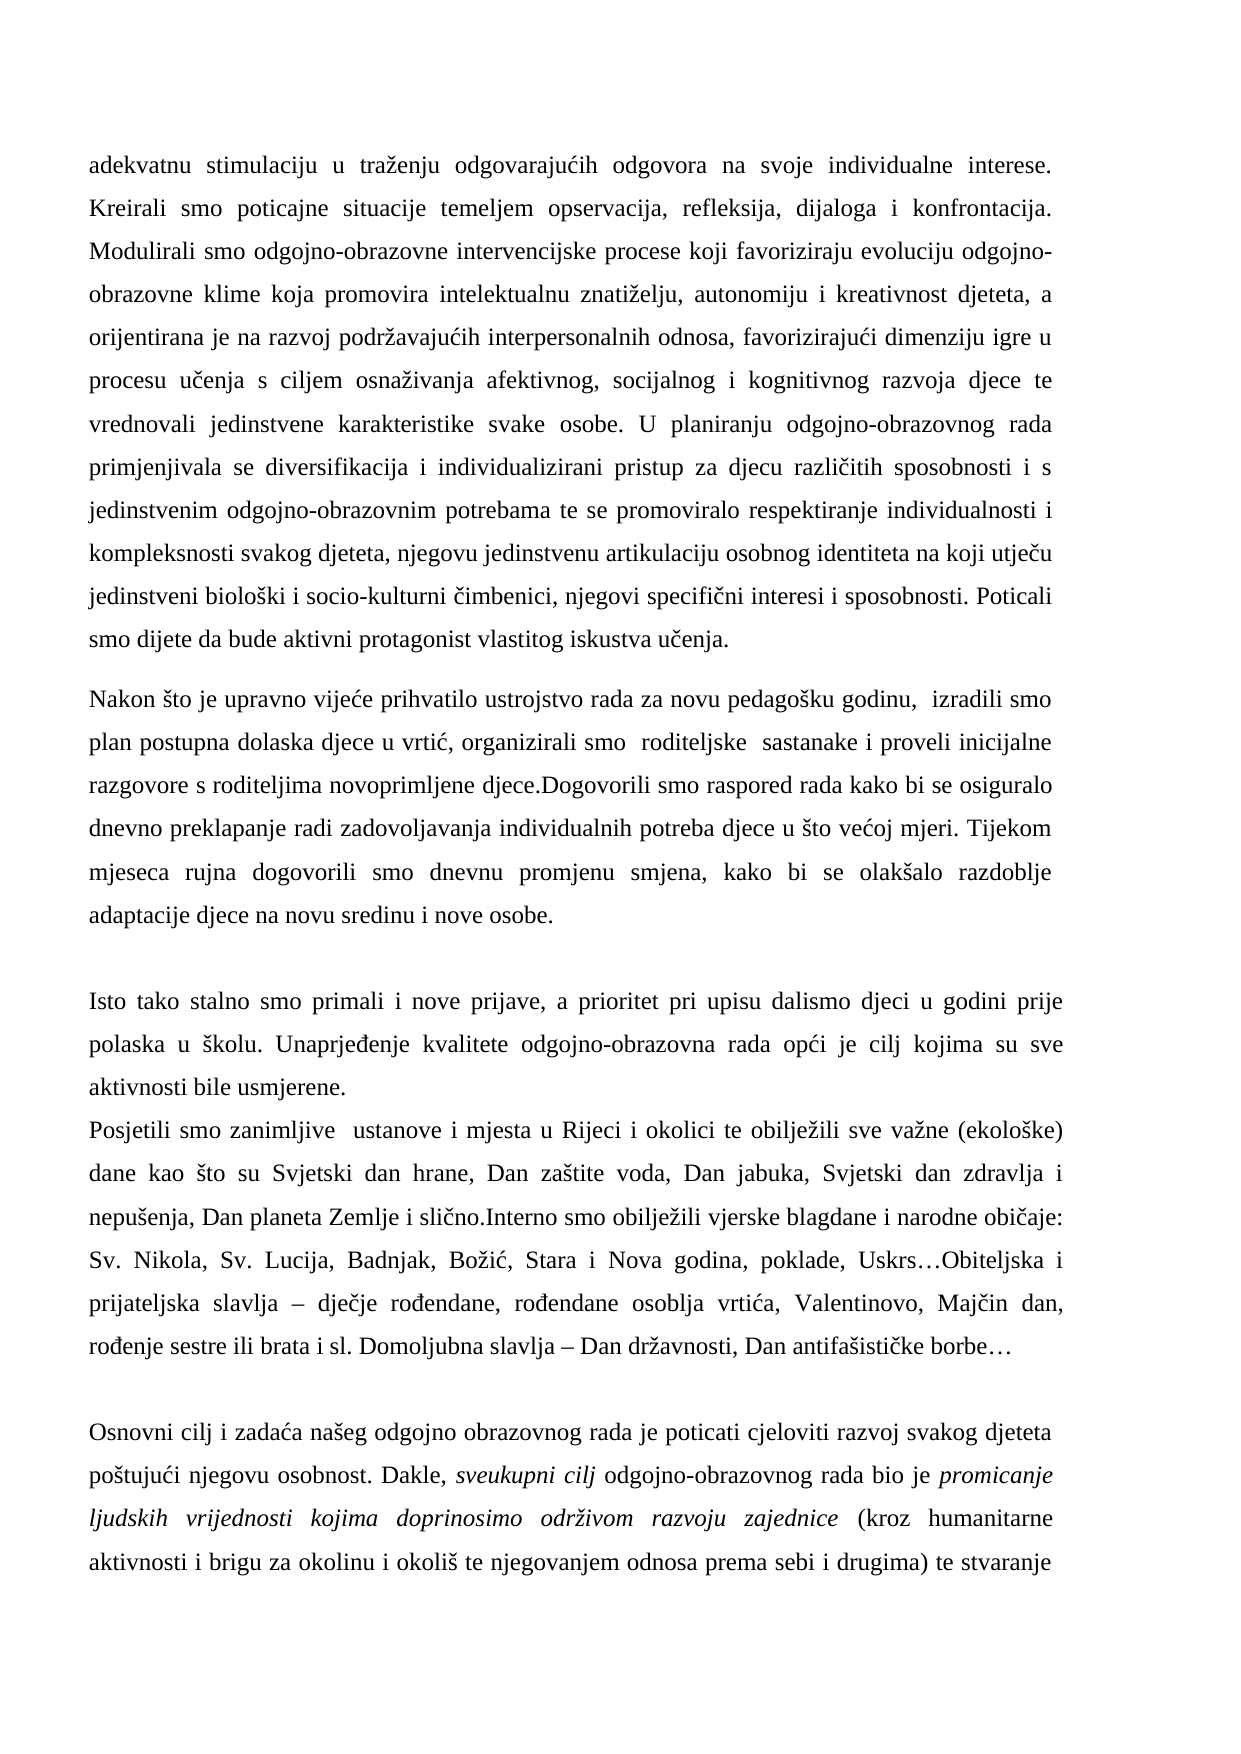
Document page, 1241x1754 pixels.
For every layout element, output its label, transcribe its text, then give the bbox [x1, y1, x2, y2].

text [89, 1417, 1053, 1575]
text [89, 150, 1053, 653]
text Posjetili smo zanimljive ustanove i mjesta u Rijeci i okolici te obilježili sve važne (ekološke) dane kao što su Svjetski dan hrane, Dan zaštite voda, Dan jabuka, Svjetski dan zdravlja i nepušenja, Dan planeta Zemlje i slično.Interno smo obilježili vjerske blagdane i narodne običaje: Sv. Nikola, Sv. Lucija, Badnjak, Božić, Stara i Nova godina, poklade, Uskrs…Obiteljska i prijateljska slavlja – dječje rođendane, rođendane osoblja vrtića, Valentinovo, Majčin dan, rođenje sestre ili brata i sl. Domoljubna slavlja – Dan državnosti, Dan antifašističke borbe… [89, 1115, 1064, 1360]
text Isto tako stalno smo primali i nove prijave, a prioritet pri upisu dalismo djeci u godini prije polaska u školu. Unaprjeđenje kvalitete odgojno-obrazovna rada opći je cilj kojima su sve aktivnosti bile usmjerene. [89, 986, 1064, 1101]
text Nakon što je upravno vijeće prihvatilo ustrojstvo rada za novu pedagošku godinu, izradili smo plan postupna dolaska djece u vrtić, organizirali smo roditeljske sastanake i proveli inicijalne razgovore s roditeljima novoprimljene djece.Dogovorili smo raspored rada kako bi se osiguralo dnevno preklapanje radi zadovoljavanja individualnih potreba djece u što većoj mjeri. Tijekom mjeseca rujna dogovorili smo dnevnu promjenu smjena, kako bi se olakšalo razdoblje adaptacije djece na novu sredinu i nove osobe. [89, 684, 1053, 928]
